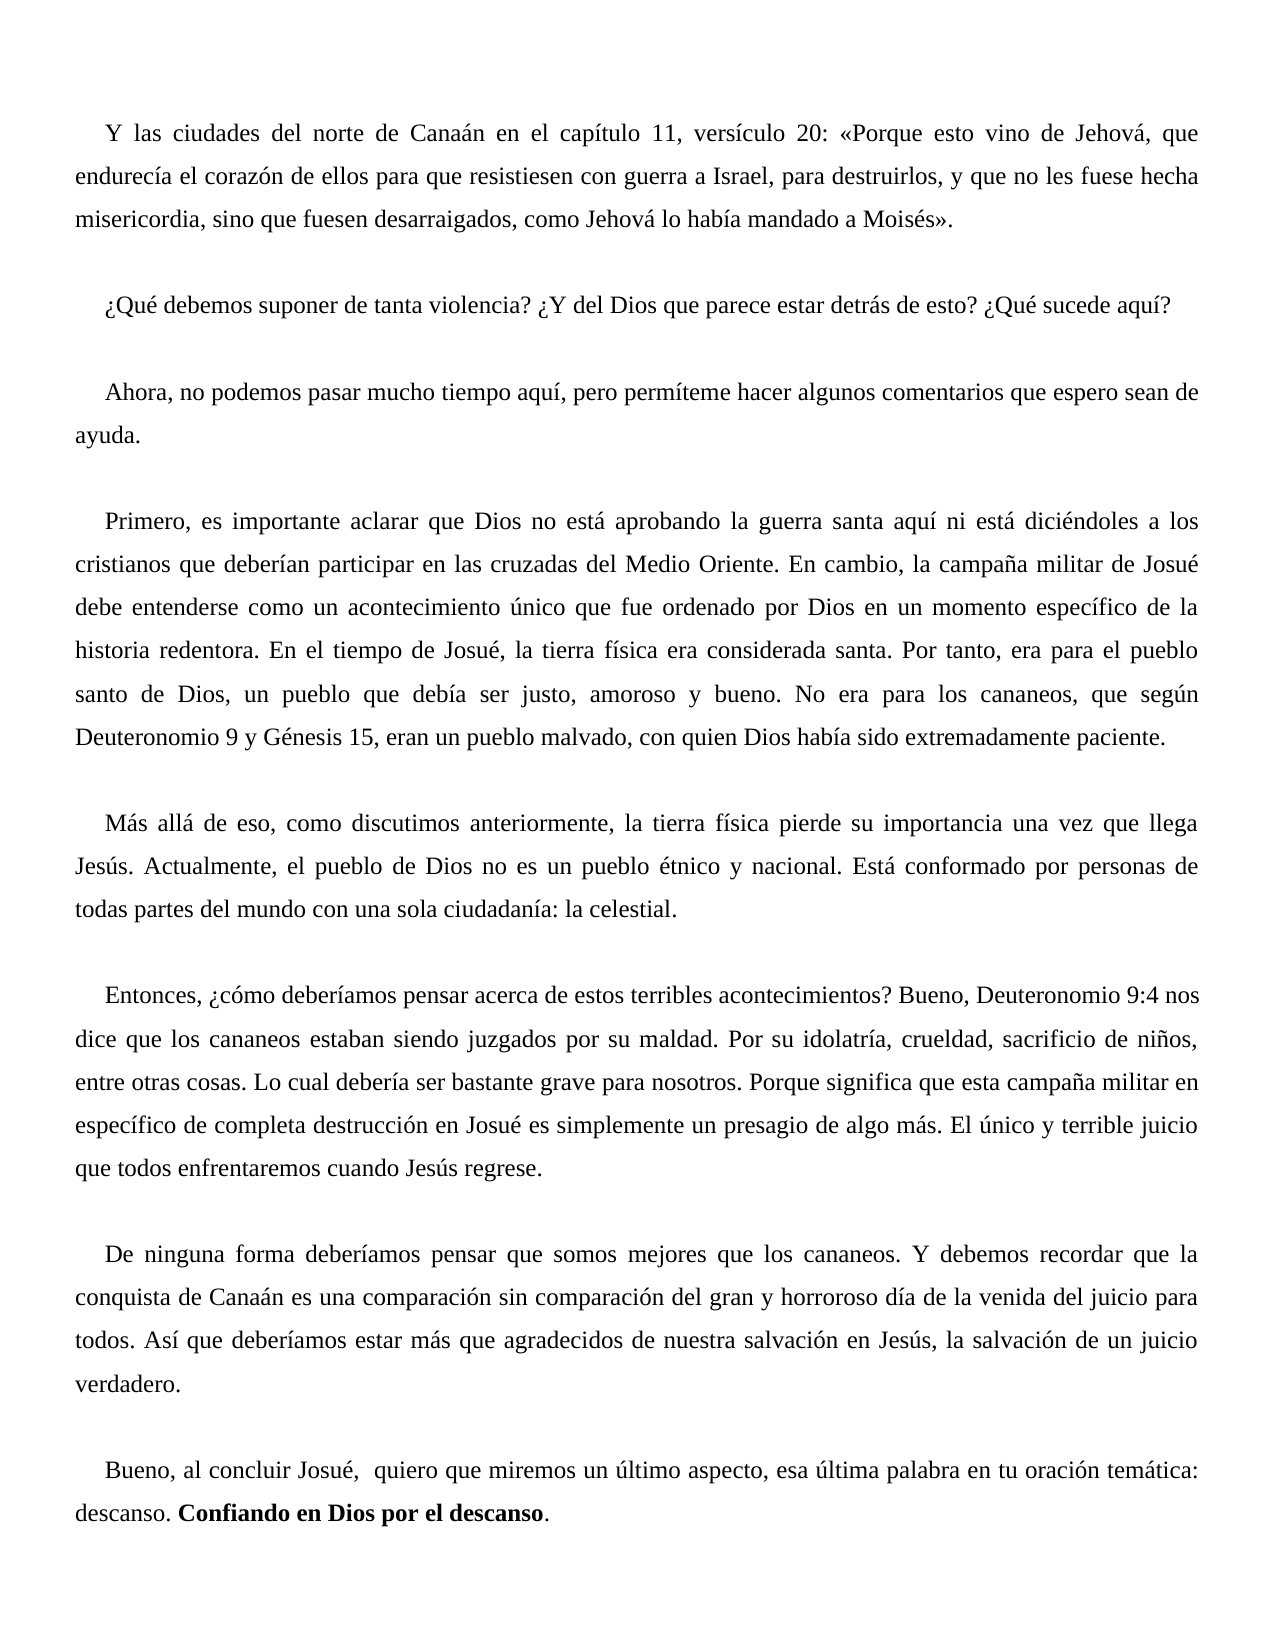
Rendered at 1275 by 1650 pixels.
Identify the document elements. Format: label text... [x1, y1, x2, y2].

text ¿Qué debemos suponer de tanta violencia? ¿Y del Dios que parece estar detrás de esto? ¿Qué sucede aquí? [75, 291, 1200, 319]
text Entonces, ¿cómo deberíamos pensar acerca de estos terribles acontecimientos? Bueno, Deuteronomio 9:4 nos dice que los cananeos estaban siendo juzgados por su maldad. Por su idolatría, crueldad, sacrificio de niños, entre otras cosas. Lo cual debería ser bastante grave para nosotros. Porque significa que esta campaña militar en específico de completa destrucción en Josué es simplemente un presagio de algo más. El único y terrible juicio que todos enfrentaremos cuando Jesús regrese. [75, 981, 1200, 1182]
text Más allá de eso, como discutimos anteriormente, la tierra física pierde su importancia una vez que llega Jesús. Actualmente, el pueblo de Dios no es un pueblo étnico y nacional. Está conformado por personas de todas partes del mundo con una sola ciudadanía: la celestial. [75, 808, 1200, 923]
text De ninguna forma deberíamos pensar que somos mejores que los cananeos. Y debemos recordar que la conquista de Canaán es una comparación sin comparación del gran y horroroso día de la venida del juicio para todos. Así que deberíamos estar más que agradecidos de nuestra salvación en Jesús, la salvación de un juicio verdadero. [75, 1239, 1200, 1397]
text Primero, es importante aclarar que Dios no está aprobando la guerra santa aquí ni está diciéndoles a los cristianos que deberían participar en las cruzadas del Medio Oriente. En cambio, la campaña militar de Josué debe entenderse como un acontecimiento único que fue ordenado por Dios en un momento específico de la historia redentora. En el tiempo de Josué, la tierra física era considerada santa. Por tanto, era para el pueblo santo de Dios, un pueblo que debía ser justo, amoroso y bueno. No era para los cananeos, que según Deuteronomio 9 y Génesis 15, eran un pueblo malvado, con quien Dios había sido extremadamente paciente. [75, 506, 1200, 751]
text Ahora, no podemos pasar mucho tiempo aquí, pero permíteme hacer algunos comentarios que espero sean de ayuda. [75, 377, 1200, 449]
text Y las ciudades del norte de Canaán en el capítulo 11, versículo 20: «Porque esto vino de Jehová, que endurecía el corazón de ellos para que resistiesen con guerra a Israel, para destruirlos, y que no les fuese hecha misericordia, sino que fuesen desarraigados, como Jehová lo había mandado a Moisés». [75, 118, 1200, 233]
text Bueno, al concluir Josué, quiero que miremos un último aspecto, esa última palabra en tu oración temática: descanso. Confiando en Dios por el descanso. [75, 1455, 1200, 1527]
